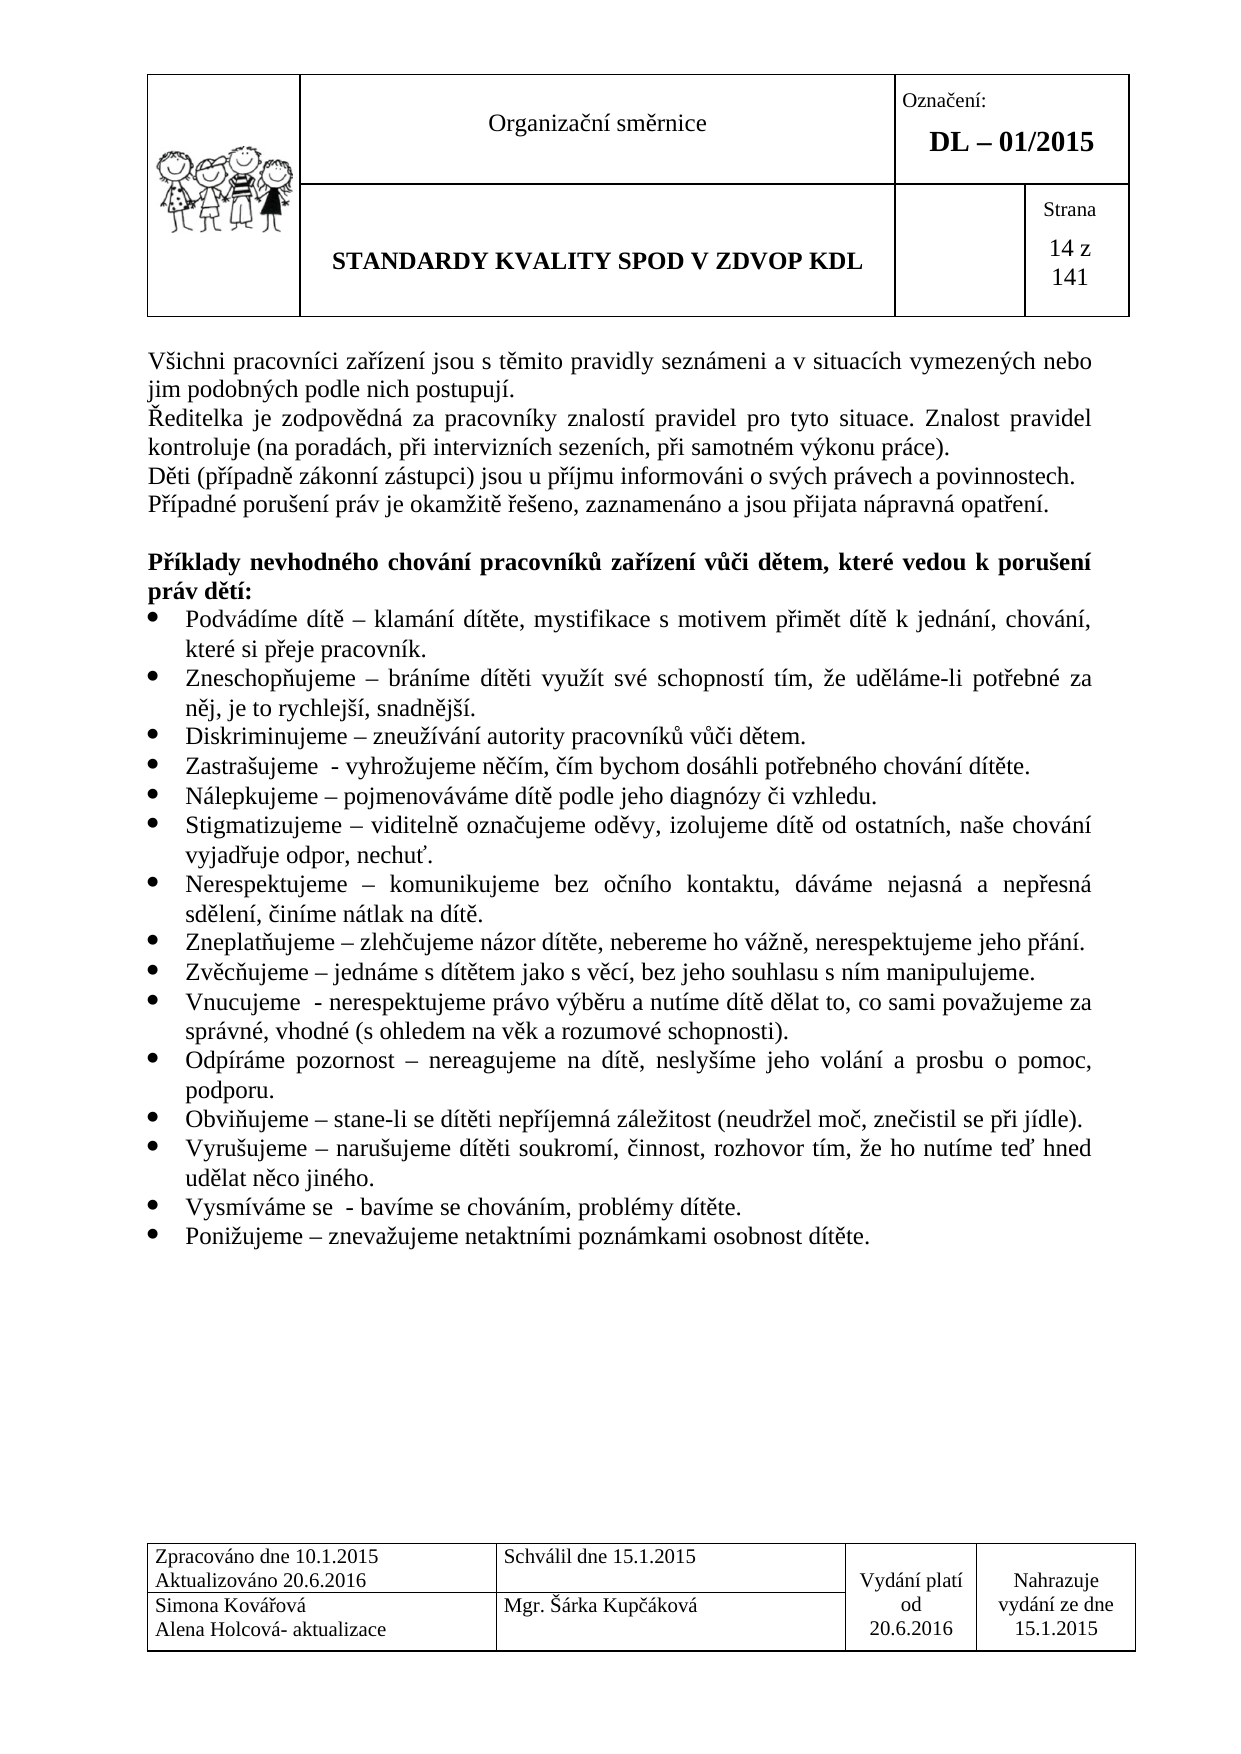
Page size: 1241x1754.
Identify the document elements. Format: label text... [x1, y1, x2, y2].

list Stigmatizujeme – viditelně označujeme oděvy, izolujeme dítě od ostatních, naše chování vyjadřuje odpor, nechuť. [148, 811, 1093, 869]
list Diskriminujeme – zneužívání autority pracovníků vůči dětem. [148, 721, 1093, 751]
list Zneplatňujeme – zlehčujeme názor dítěte, nebereme ho vážně, nerespektujeme jeho přání. [148, 927, 1093, 957]
list Ponižujeme – znevažujeme netaktními poznámkami osobnost dítěte. [148, 1221, 1093, 1251]
text Všichni pracovníci zařízení jsou s těmito pravidly seznámeni a v situacích vymezených nebo jim podobných podle nich postupují. [148, 346, 1093, 403]
list Odpíráme pozornost – nereagujeme na dítě, neslyšíme jeho volání a prosbu o pomoc, podporu. [148, 1045, 1093, 1104]
picture [155, 146, 293, 233]
list Podvádíme dítě – klamání dítěte, mystifikace s motivem přimět dítě k jednání, chování, které si přeje pracovník. [148, 604, 1093, 663]
list Zastrašujeme - vyhrožujeme něčím, čím bychom dosáhli potřebného chování dítěte. [148, 751, 1093, 781]
text Ředitelka je zodpovědná za pracovníky znalostí pravidel pro tyto situace. Znalost pravidel kontroluje (na poradách, při intervizních sezeních, při samotném výkonu práce). [148, 403, 1093, 461]
list Obviňujeme – stane-li se dítěti nepříjemná záležitost (neudržel moč, znečistil se při jídle). [148, 1104, 1093, 1133]
list Vyrušujeme – narušujeme dítěti soukromí, činnost, rozhovor tím, že ho nutíme teď hned udělat něco jiného. [148, 1133, 1093, 1192]
text Příklady nevhodného chování pracovníků zařízení vůči dětem, které vedou k porušení práv dětí: [148, 547, 1093, 604]
list Nálepkujeme – pojmenováváme dítě podle jeho diagnózy či vzhledu. [148, 781, 1093, 811]
list Nerespektujeme – komunikujeme bez očního kontaktu, dáváme nejasná a nepřesná sdělení, činíme nátlak na dítě. [148, 869, 1093, 927]
list Zneschopňujeme – bráníme dítěti využít své schopností tím, že uděláme-li potřebné za něj, je to rychlejší, snadnější. [148, 663, 1093, 721]
list Zvěcňujeme – jednáme s dítětem jako s věcí, bez jeho souhlasu s ním manipulujeme. [148, 957, 1093, 987]
text Děti (případně zákonní zástupci) jsou u příjmu informováni o svých právech a povinnostech. [148, 461, 1093, 489]
list Vnucujeme - nerespektujeme právo výběru a nutíme dítě dělat to, co sami považujeme za správné, vhodné (s ohledem na věk a rozumové schopnosti). [148, 987, 1093, 1045]
list Vysmíváme se - bavíme se chováním, problémy dítěte. [148, 1192, 1093, 1221]
text Případné porušení práv je okamžitě řešeno, zaznamenáno a jsou přijata nápravná opatření. [148, 489, 1093, 518]
